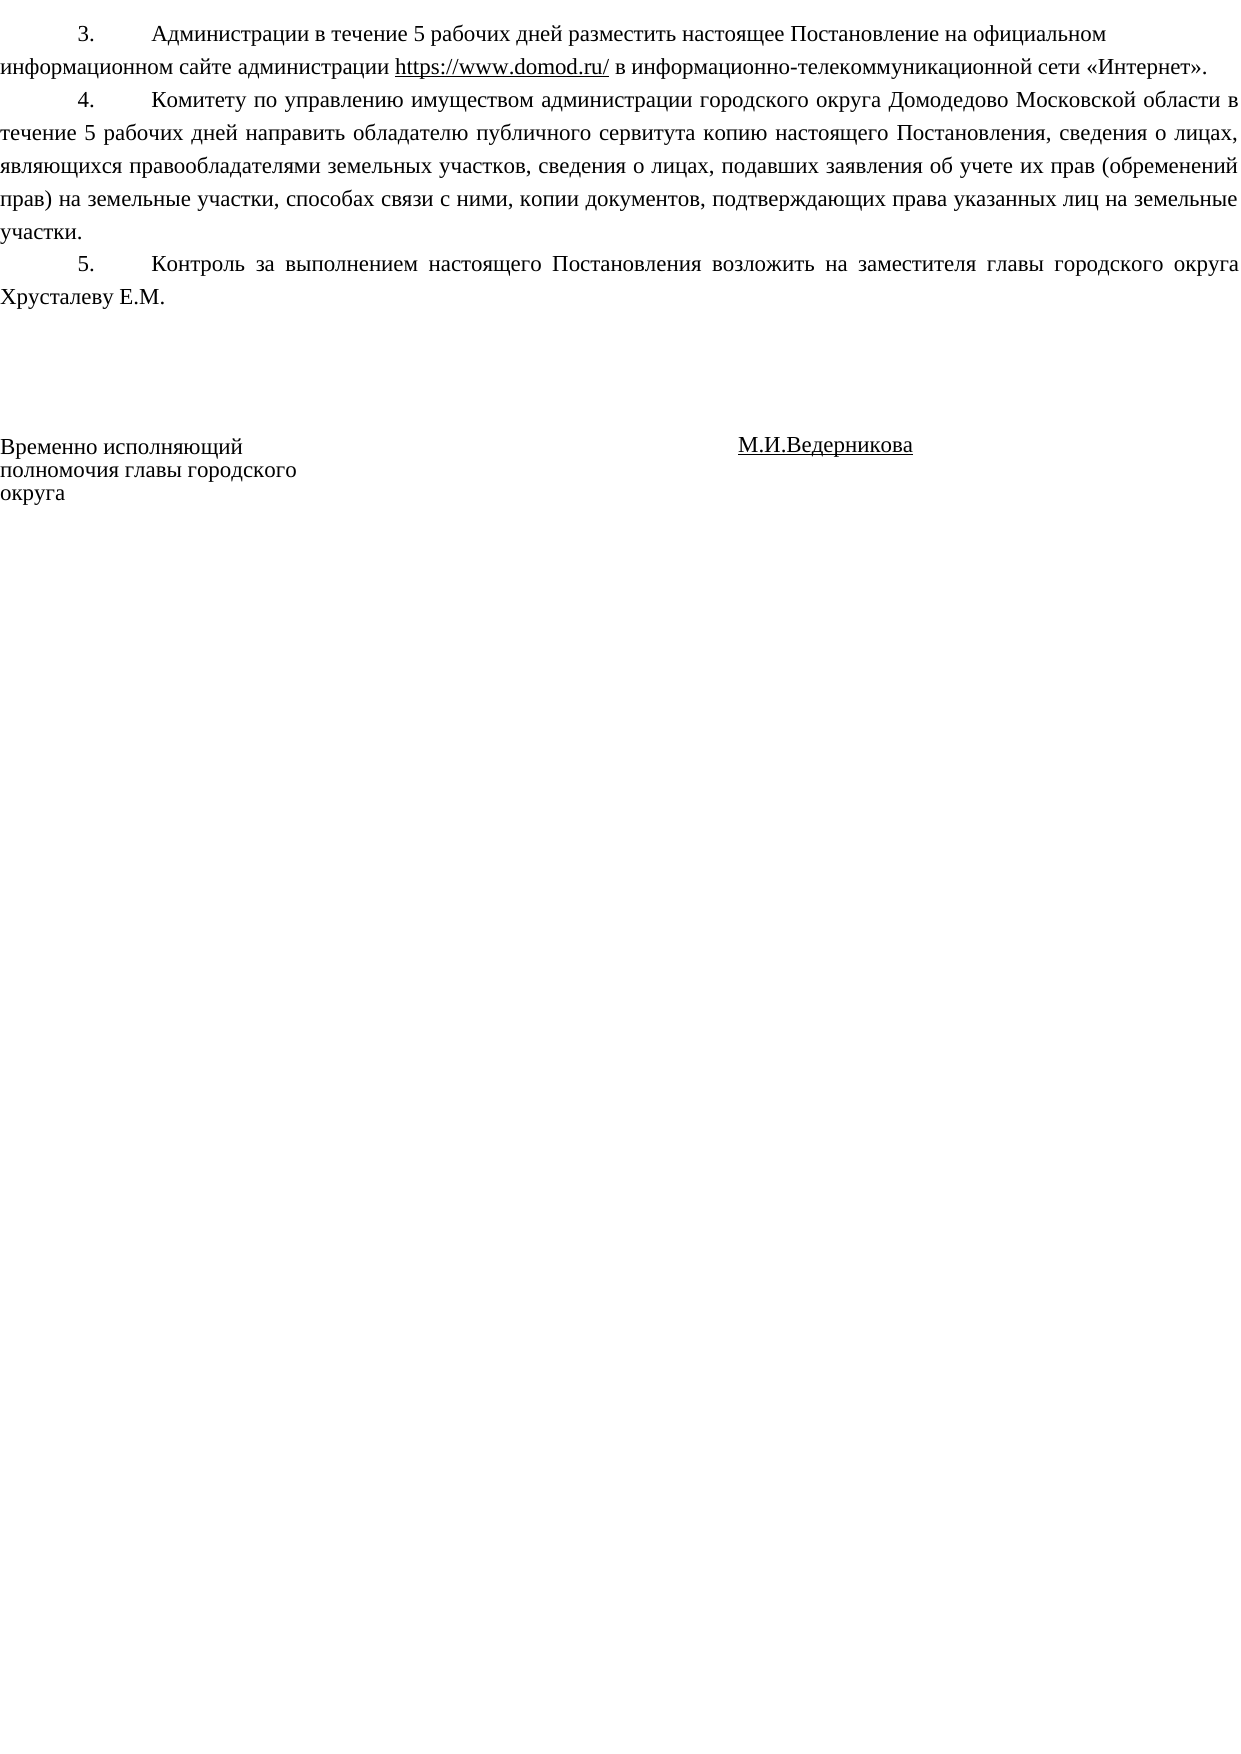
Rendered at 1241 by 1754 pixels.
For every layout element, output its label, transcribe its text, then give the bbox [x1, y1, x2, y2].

text Временно исполняющий [0, 436, 1240, 459]
list Администрации в течение 5 рабочих дней разместить настоящее Постановление на официальном информационном сайте администрации https://www.domod.ru/ в информационно-телекоммуникационной сети «Интернет». [0, 15, 1240, 81]
list Комитету по управлению имуществом администрации городского округа Домодедово Московской области в течение 5 рабочих дней направить обладателю публичного сервитута копию настоящего Постановления, сведения о лицах, являющихся правообладателями земельных участков, сведения о лицах, подавших заявления об учете их прав (обременений прав) на земельные участки, способах связи с ними, копии документов, подтверждающих права указанных лиц на земельные участки. [0, 81, 1240, 246]
text округа [0, 482, 1240, 505]
list Контроль за выполнением настоящего Постановления возложить на заместителя главы городского округа Хрусталеву Е.М. [0, 246, 1240, 311]
text полномочия главы городского [0, 459, 1240, 482]
